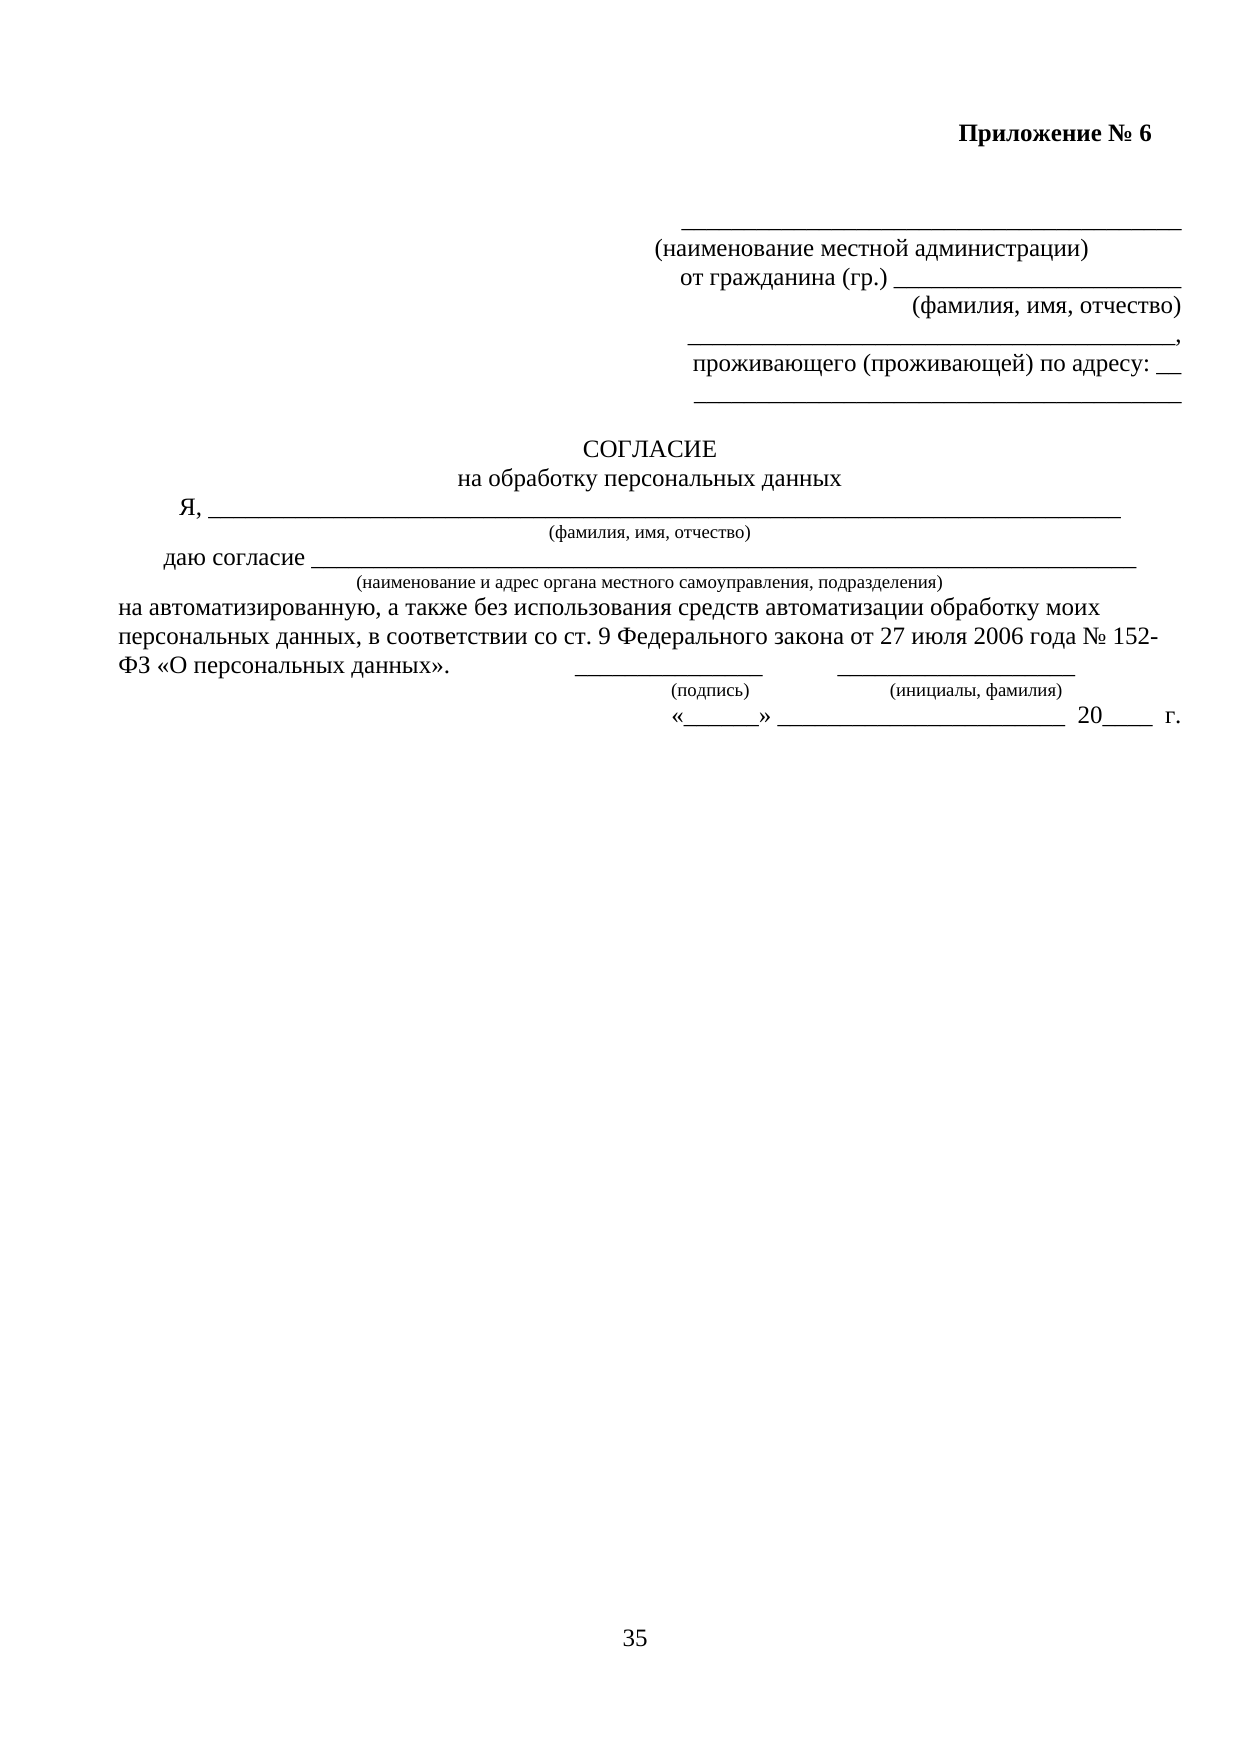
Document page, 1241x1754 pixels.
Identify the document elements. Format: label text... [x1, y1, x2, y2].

text Приложение № 6 [118, 118, 1152, 147]
text от гражданина (гр.) _______________________ [118, 262, 1181, 291]
text (фамилия, имя, отчество) [118, 521, 1181, 542]
text СОГЛАСИЕ [118, 434, 1181, 463]
text проживающего (проживающей) по адресу: __ [118, 348, 1181, 377]
text (наименование местной администрации) [118, 233, 1181, 262]
text (подпись) (инициалы, фамилия) [118, 679, 1181, 700]
text (фамилия, имя, отчество) [118, 291, 1181, 319]
text Я, _________________________________________________________________________ [118, 492, 1181, 521]
text на обработку персональных данных [118, 463, 1181, 492]
text _______________________________________, [118, 319, 1181, 348]
text (наименование и адрес органа местного самоуправления, подразделения) [118, 571, 1181, 592]
text на автоматизированную, а также без использования средств автоматизации обработку моих персональных данных, в соответствии со ст. 9 Федерального закона от 27 июля 2006 года № 152-ФЗ «О персональных данных». _______________ ___________________ [118, 592, 1181, 679]
text ________________________________________ [118, 204, 1181, 233]
text даю согласие __________________________________________________________________ [118, 542, 1181, 571]
text «______» _______________________ 20____ г. [118, 700, 1181, 729]
text _______________________________________ [118, 377, 1181, 406]
